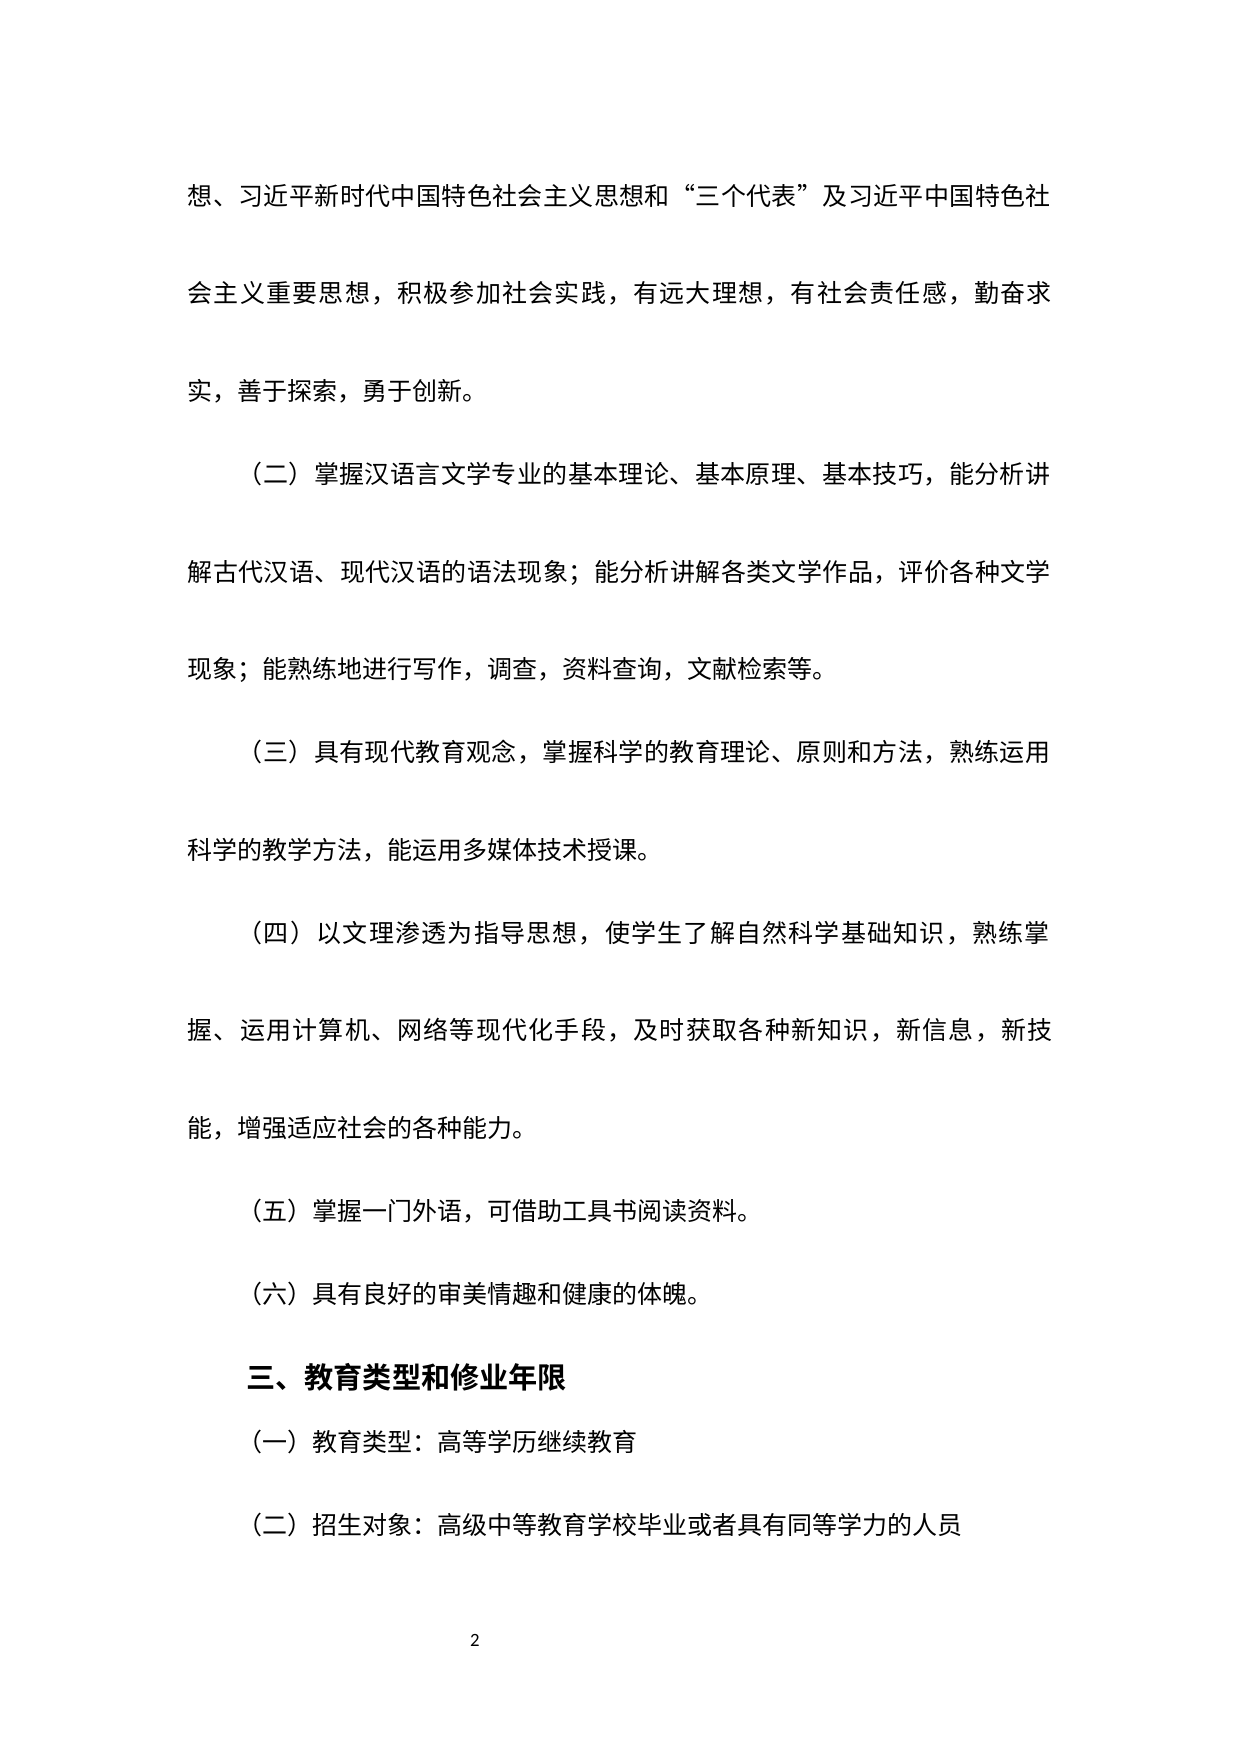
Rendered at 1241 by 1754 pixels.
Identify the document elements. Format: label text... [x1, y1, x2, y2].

text （一）教育类型：高等学历继续教育 [187, 1408, 1053, 1473]
text （四）以文理渗透为指导思想，使学生了解自然科学基础知识，熟练掌握、运用计算机、网络等现代化手段，及时获取各种新知识，新信息，新技能，增强适应社会的各种能力。 [187, 899, 1053, 1159]
text （三）具有现代教育观念，掌握科学的教育理论、原则和方法，熟练运用科学的教学方法，能运用多媒体技术授课。 [187, 718, 1053, 881]
text （六）具有良好的审美情趣和健康的体魄。 [187, 1260, 1053, 1325]
text （二）招生对象：高级中等教育学校毕业或者具有同等学力的人员 [237, 1491, 1053, 1556]
text 三、教育类型和修业年限 [187, 1343, 1053, 1408]
text （五）掌握一门外语，可借助工具书阅读资料。 [187, 1177, 1053, 1242]
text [187, 162, 1053, 422]
text （二）掌握汉语言文学专业的基本理论、基本原理、基本技巧，能分析讲解古代汉语、现代汉语的语法现象；能分析讲解各类文学作品，评价各种文学现象；能熟练地进行写作，调查，资料查询，文献检索等。 [187, 440, 1053, 700]
